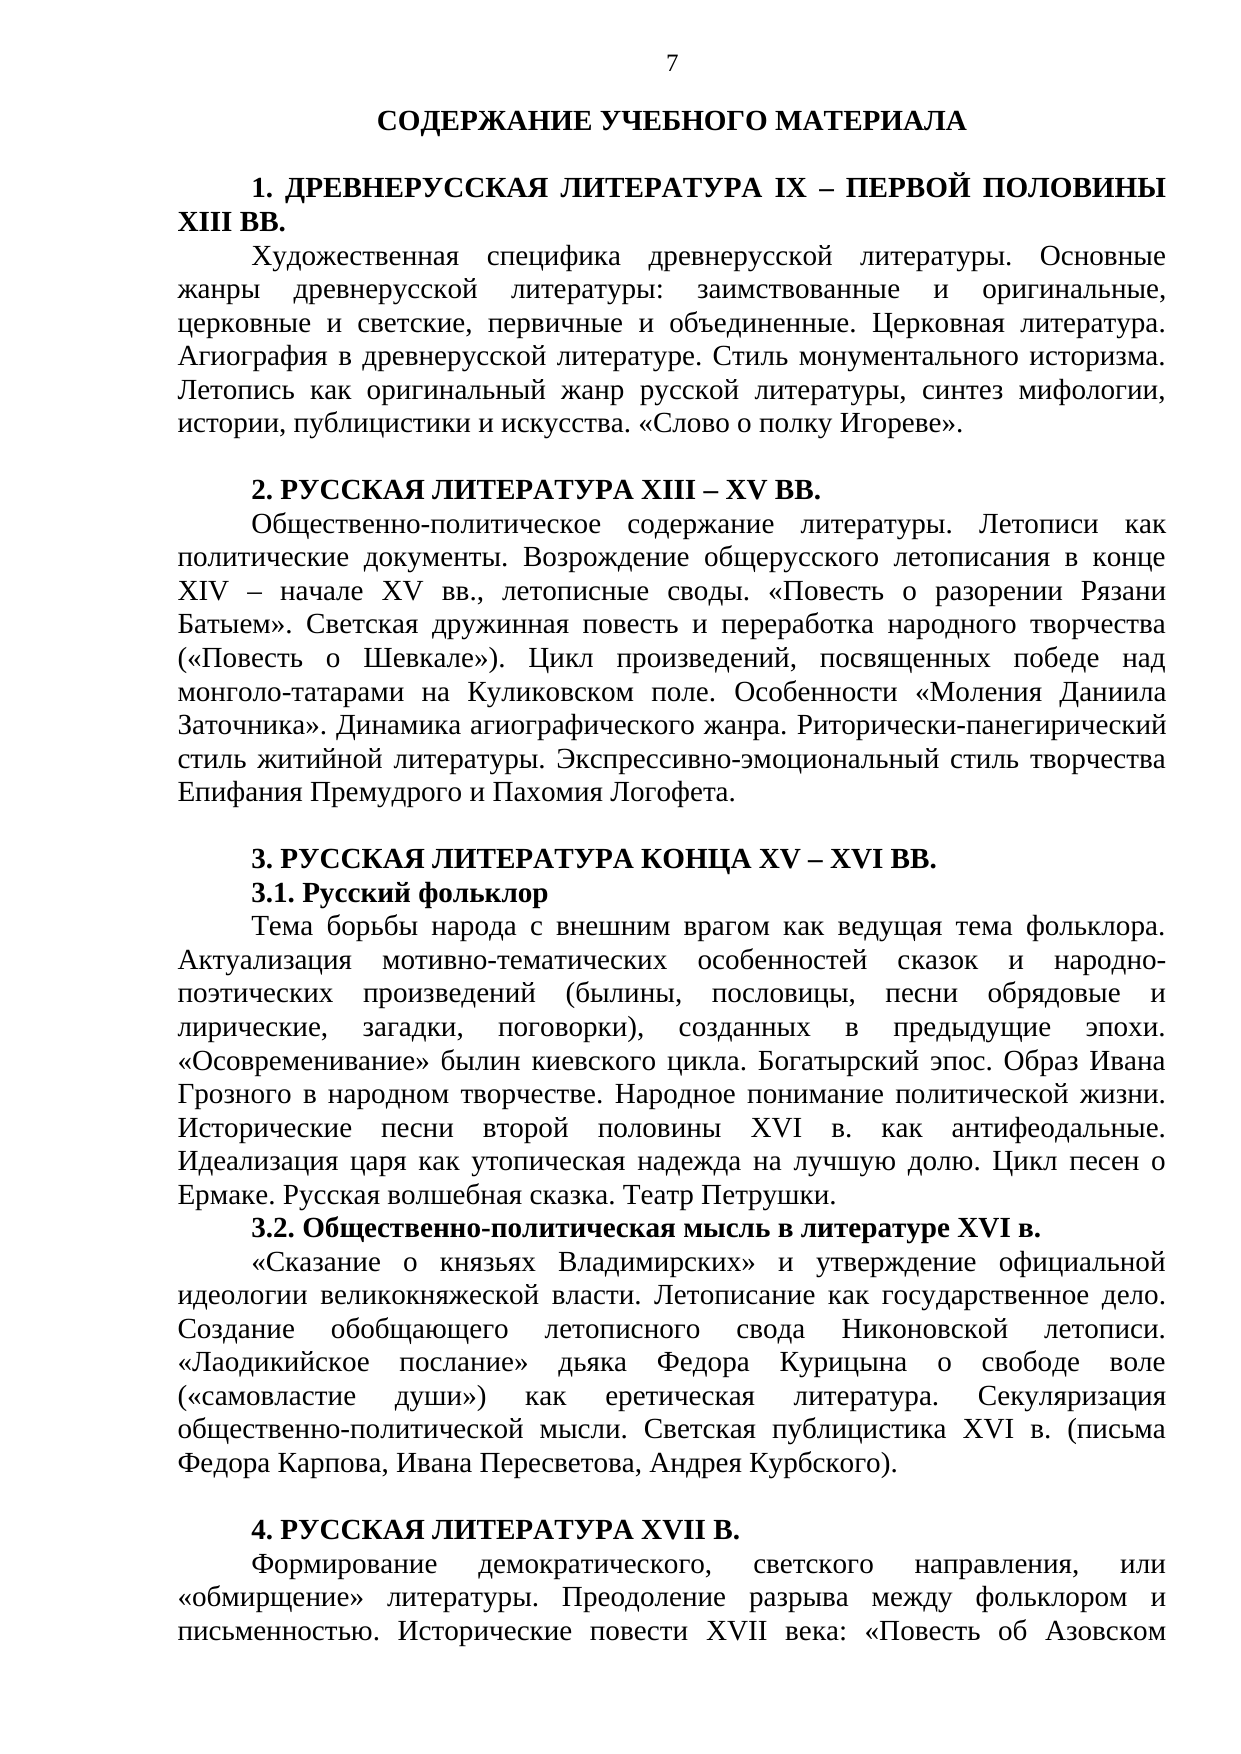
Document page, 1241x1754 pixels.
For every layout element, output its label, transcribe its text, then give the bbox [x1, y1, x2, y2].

text СОДЕРЖАНИЕ УЧЕБНОГО МАТЕРИАЛА [177, 103, 1167, 137]
text 4. РУССКАЯ ЛИТЕРАТУРА ХVII В. [177, 1512, 1167, 1546]
text Художественная специфика древнерусской литературы. Основные жанры древнерусской литературы: заимствованные и оригинальные, церковные и светские, первичные и объединенные. Церковная литература. Агиография в древнерусской литературе. Стиль монументального историзма. Летопись как оригинальный жанр русской литературы, синтез мифологии, истории, публицистики и искусства. «Слово о полку Игореве». [177, 238, 1167, 439]
text Общественно-политическое содержание литературы. Летописи как политические документы. Возрождение общерусского летописания в конце XIV – начале ХV вв., летописные своды. «Повесть о разорении Рязани Батыем». Светская дружинная повесть и переработка народного творчества («Повесть о Шевкале»). Цикл произведений, посвященных победе над монголо-татарами на Куликовском поле. Особенности «Моления Даниила Заточника». Динамика агиографического жанра. Риторически-панегирический стиль житийной литературы. Экспрессивно-эмоциональный стиль творчества Епифания Премудрого и Пахомия Логофета. [177, 506, 1167, 808]
text 2. РУССКАЯ ЛИТЕРАТУРА XIII – ХV ВВ. [177, 472, 1167, 506]
text 1. ДРЕВНЕРУССКАЯ ЛИТЕРАТУРА IX – ПЕРВОЙ ПОЛОВИНЫ XIII ВВ. [177, 171, 1167, 238]
text «Сказание о князьях Владимирских» и утверждение официальной идеологии великокняжеской власти. Летописание как государственное дело. Создание обобщающего летописного свода Никоновской летописи. «Лаодикийское послание» дьяка Федора Курицына о свободе воле («самовластие души») как еретическая литература. Секуляризация общественно-политической мысли. Светская публицистика ХVI в. (письма Федора Карпова, Ивана Пересветова, Андрея Курбского). [177, 1244, 1167, 1479]
text 3.2. Общественно-политическая мысль в литературе ХVI в. [177, 1210, 1167, 1244]
text 3.1. Русский фольклор [177, 875, 1167, 908]
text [177, 1546, 1167, 1646]
text Тема борьбы народа с внешним врагом как ведущая тема фольклора. Актуализация мотивно-тематических особенностей сказок и народно-поэтических произведений (былины, пословицы, песни обрядовые и лирические, загадки, поговорки), созданных в предыдущие эпохи. «Осовременивание» былин киевского цикла. Богатырский эпос. Образ Ивана Грозного в народном творчестве. Народное понимание политической жизни. Исторические песни второй половины ХVI в. как антифеодальные. Идеализация царя как утопическая надежда на лучшую долю. Цикл песен о Ермаке. Русская волшебная сказка. Театр Петрушки. [177, 908, 1167, 1210]
text 3. РУССКАЯ ЛИТЕРАТУРА КОНЦА ХV – ХVI ВВ. [177, 841, 1167, 875]
